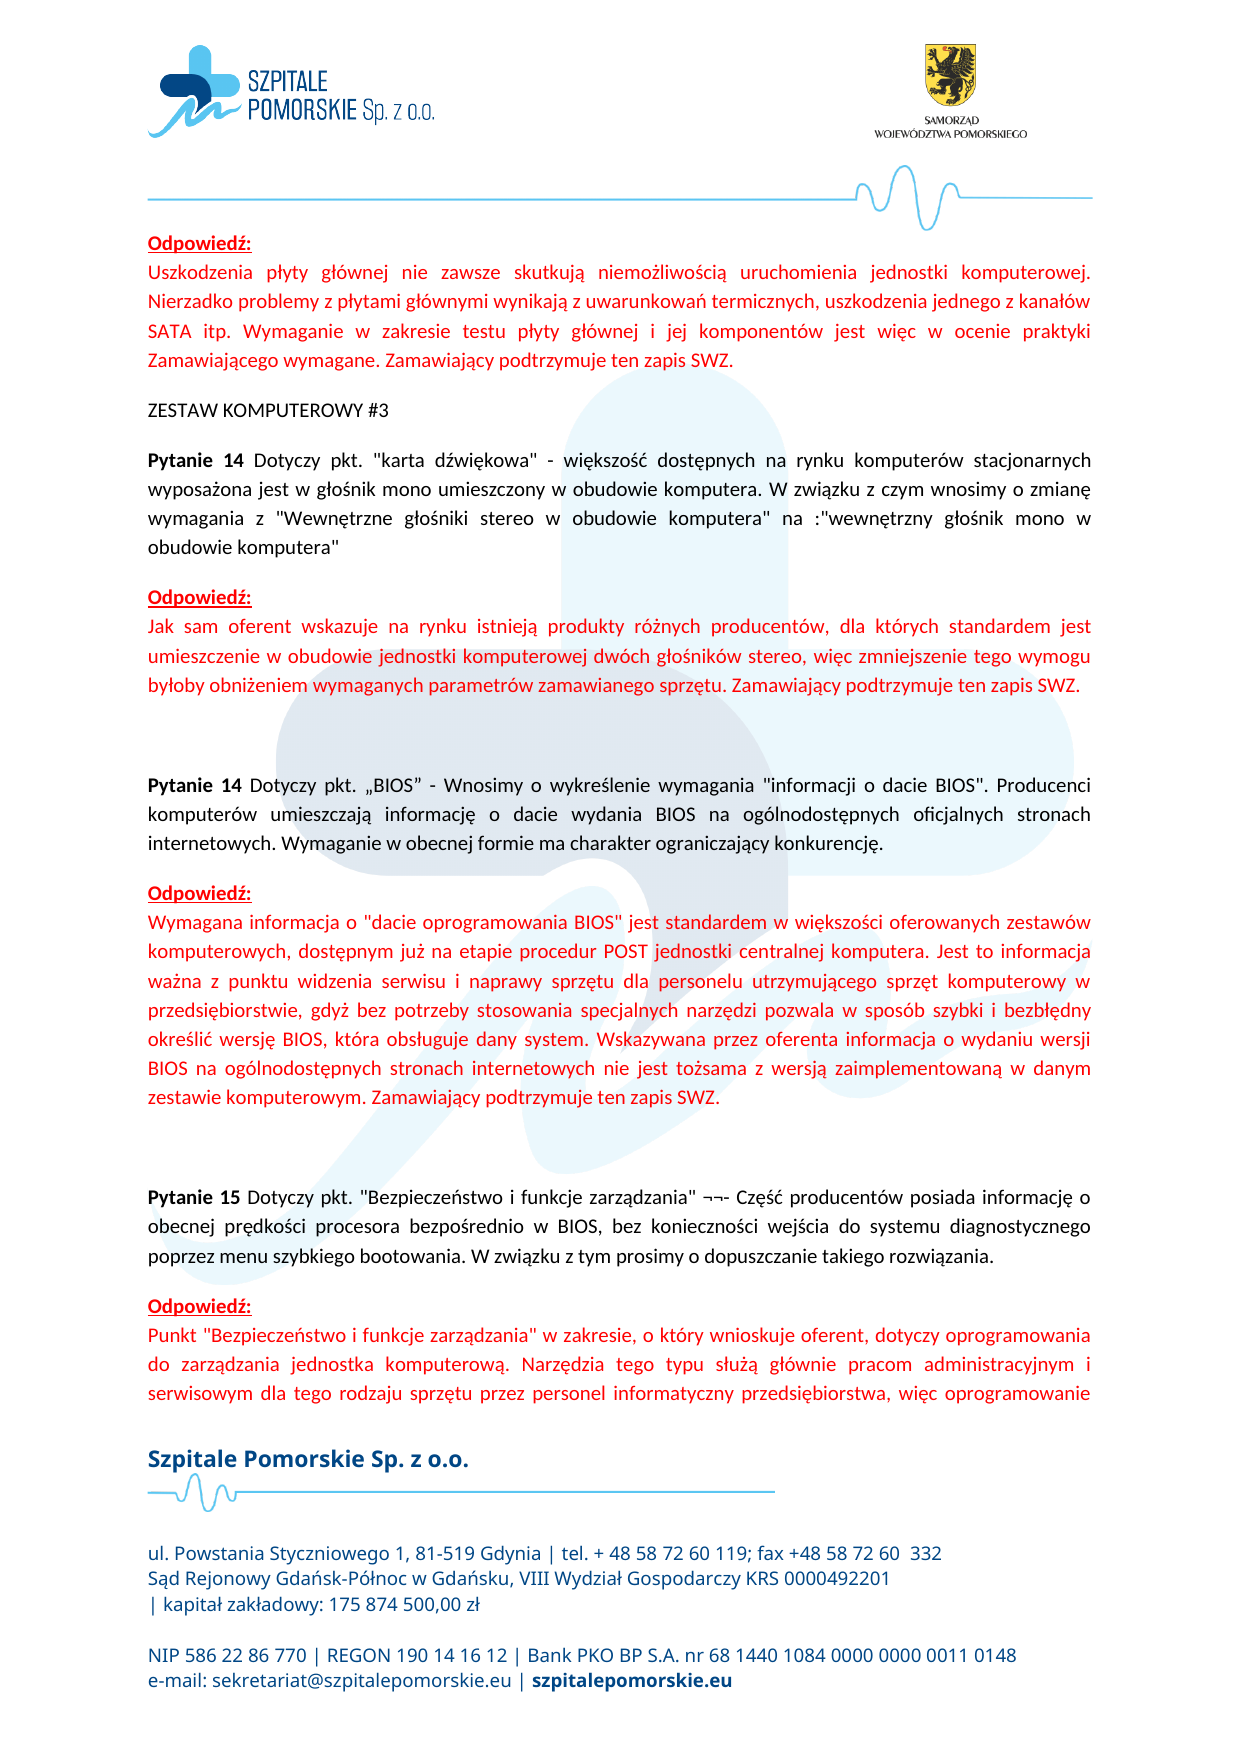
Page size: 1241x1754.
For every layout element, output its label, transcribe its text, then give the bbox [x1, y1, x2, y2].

text Wymagana informacja o "dacie oprogramowania BIOS" jest standardem w większości oferowanych zestawów komputerowych, dostępnym już na etapie procedur POST jednostki centralnej komputera. Jest to informacja ważna z punktu widzenia serwisu i naprawy sprzętu dla personelu utrzymującego sprzęt komputerowy w przedsiębiorstwie, gdyż bez potrzeby stosowania specjalnych narzędzi pozwala w sposób szybki i bezbłędny określić wersję BIOS, która obsługuje dany system. Wskazywana przez oferenta informacja o wydaniu wersji BIOS na ogólnodostępnych stronach internetowych nie jest tożsama z wersją zaimplementowaną w danym zestawie komputerowym. Zamawiający podtrzymuje ten zapis SWZ. [148, 909, 1092, 1110]
text Odpowiedź: [148, 231, 1092, 256]
picture [147, 165, 1093, 231]
picture [874, 44, 1027, 138]
picture [147, 363, 1093, 1285]
text Uszkodzenia płyty głównej nie zawsze skutkują niemożliwością uruchomienia jednostki komputerowej. Nierzadko problemy z płytami głównymi wynikają z uwarunkowań termicznych, uszkodzenia jednego z kanałów SATA itp. Wymaganie w zakresie testu płyty głównej i jej komponentów jest więc w ocenie praktyki Zamawiającego wymagane. Zamawiający podtrzymuje ten zapis SWZ. [148, 259, 1092, 372]
text Odpowiedź: [148, 880, 1092, 906]
text Jak sam oferent wskazuje na rynku istnieją produkty różnych producentów, dla których standardem jest umieszczenie w obudowie jednostki komputerowej dwóch głośników stereo, więc zmniejszenie tego wymogu byłoby obniżeniem wymaganych parametrów zamawianego sprzętu. Zamawiający podtrzymuje ten zapis SWZ. [148, 614, 1092, 697]
text ZESTAW KOMPUTEROWY #3 [148, 397, 1092, 422]
picture [147, 45, 435, 138]
text Odpowiedź: [148, 584, 1092, 610]
text Pytanie 14 Dotyczy pkt. „BIOS” - Wnosimy o wykreślenie wymagania "informacji o dacie BIOS". Producenci komputerów umieszczają informację o dacie wydania BIOS na ogólnodostępnych oficjalnych stronach internetowych. Wymaganie w obecnej formie ma charakter ograniczający konkurencję. [148, 772, 1092, 856]
text Pytanie 14 Dotyczy pkt. "karta dźwiękowa" - większość dostępnych na rynku komputerów stacjonarnych wyposażona jest w głośnik mono umieszczony w obudowie komputera. W związku z czym wnosimy o zmianę wymagania z "Wewnętrzne głośniki stereo w obudowie komputera" na :"wewnętrzny głośnik mono w obudowie komputera" [148, 447, 1092, 560]
text Odpowiedź: [148, 1293, 1092, 1318]
text Pytanie 15 Dotyczy pkt. "Bezpieczeństwo i funkcje zarządzania" ¬¬- Część producentów posiada informację o obecnej prędkości procesora bezpośrednio w BIOS, bez konieczności wejścia do systemu diagnostycznego poprzez menu szybkiego bootowania. W związku z tym prosimy o dopuszczanie takiego rozwiązania. [148, 1184, 1092, 1268]
picture [147, 1473, 775, 1512]
